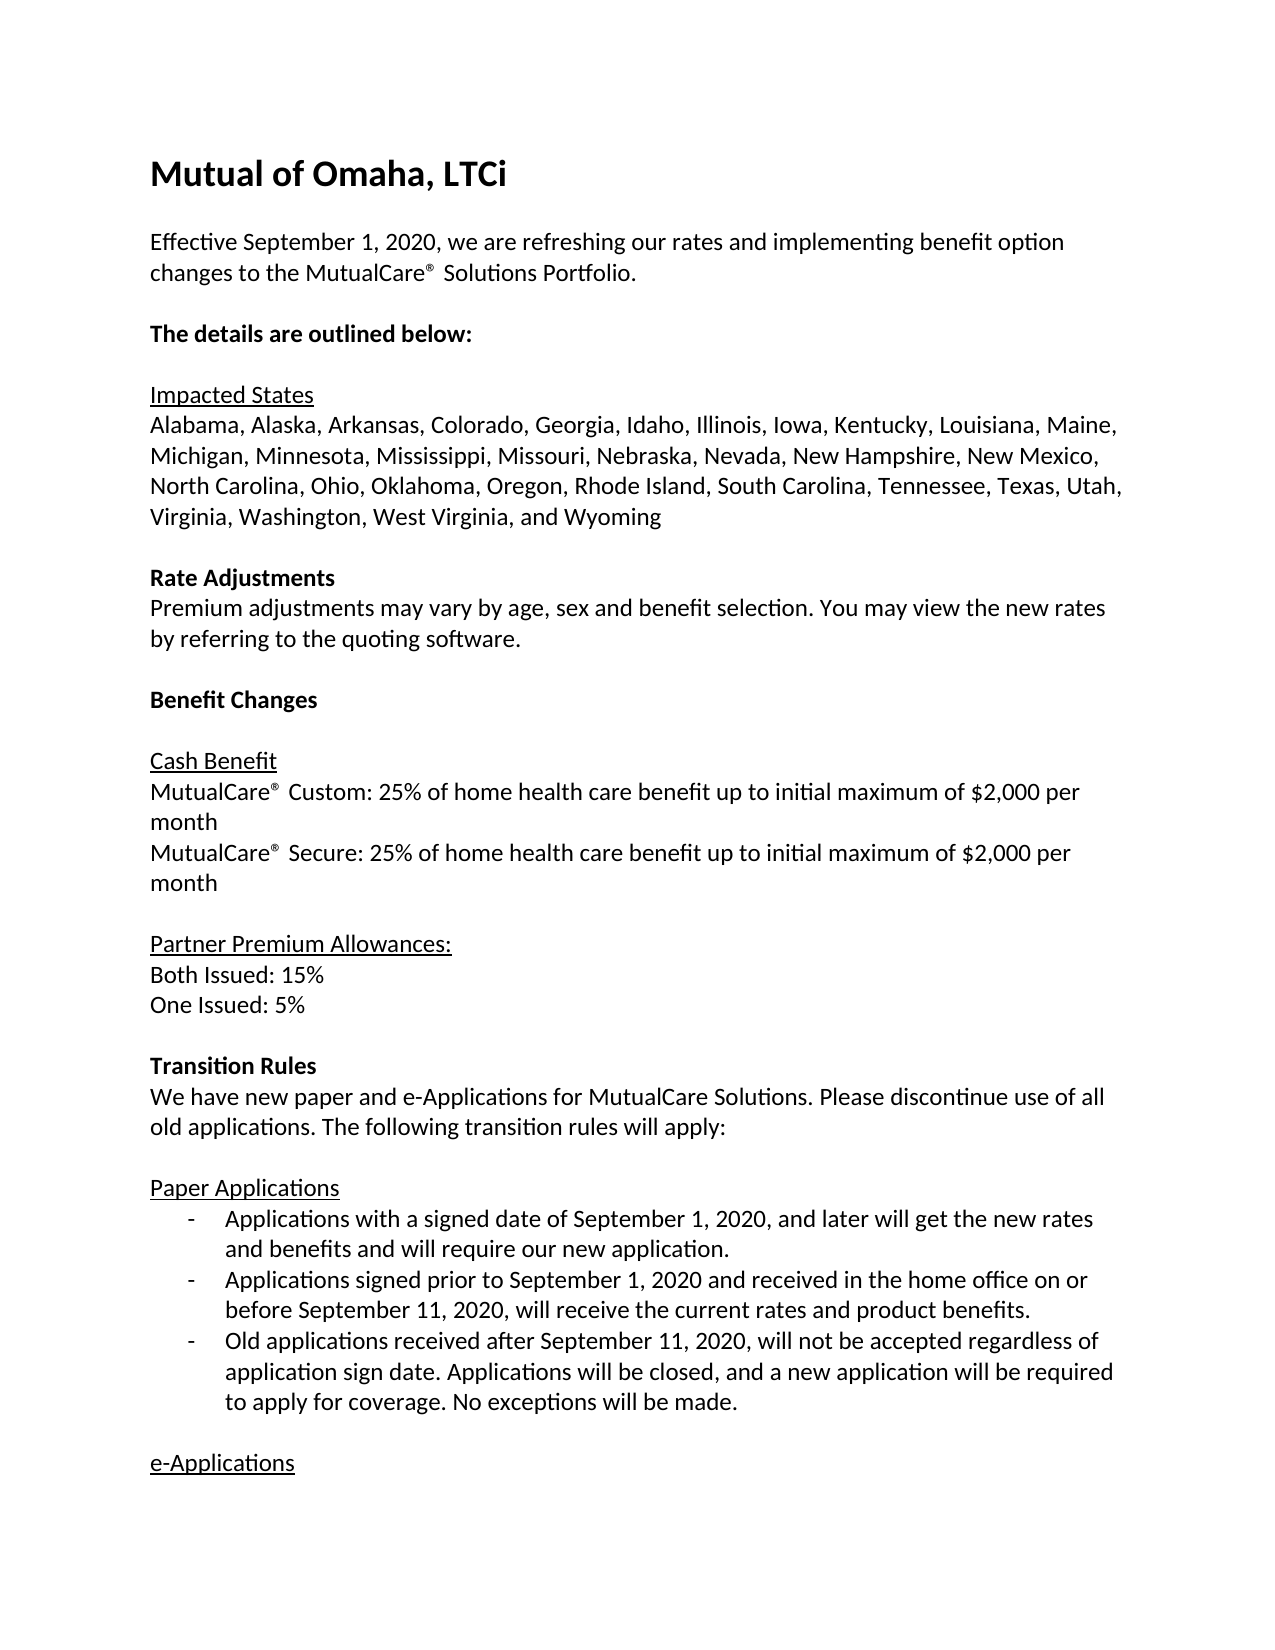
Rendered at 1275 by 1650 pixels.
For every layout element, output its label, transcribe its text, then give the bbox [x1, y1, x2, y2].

text Impacted States [150, 379, 1125, 409]
text Alabama, Alaska, Arkansas, Colorado, Georgia, Idaho, Illinois, Iowa, Kentucky, Louisiana, Maine, Michigan, Minnesota, Mississippi, Missouri, Nebraska, Nevada, New Hampshire, New Mexico, North Carolina, Ohio, Oklahoma, Oregon, Rhode Island, South Carolina, Tennessee, Texas, Utah, Virginia, Washington, West Virginia, and Wyoming [150, 409, 1125, 532]
list Old applications received after September 11, 2020, will not be accepted regardless of application sign date. Applications will be closed, and a new application will be required to apply for coverage. No exceptions will be made. [187, 1325, 1125, 1417]
text Premium adjustments may vary by age, sex and benefit selection. You may view the new rates by referring to the quoting software. [150, 593, 1125, 654]
text MutualCare® Custom: 25% of home health care benefit up to initial maximum of $2,000 per month [150, 776, 1125, 837]
text Rate Adjustments [150, 562, 1125, 593]
text Benefit Changes [150, 684, 1125, 715]
list Applications signed prior to September 1, 2020 and received in the home office on or before September 11, 2020, will receive the current rates and product benefits. [187, 1264, 1125, 1325]
text One Issued: 5% [150, 989, 1125, 1020]
text The details are outlined below: [150, 318, 1125, 348]
text Cash Benefit [150, 745, 1125, 776]
text We have new paper and e-Applications for MutualCare Solutions. Please discontinue use of all old applications. The following transition rules will apply: [150, 1081, 1125, 1142]
text Mutual of Omaha, LTCi [150, 150, 1125, 196]
list Applications with a signed date of September 1, 2020, and later will get the new rates and benefits and will require our new application. [187, 1203, 1125, 1264]
text MutualCare® Secure: 25% of home health care benefit up to initial maximum of $2,000 per month [150, 837, 1125, 928]
text Paper Applications [150, 1172, 1125, 1203]
text Partner Premium Allowances: [150, 928, 1125, 959]
text Both Issued: 15% [150, 959, 1125, 989]
text Transition Rules [150, 1050, 1125, 1081]
text e-Applications [150, 1447, 1125, 1478]
text Effective September 1, 2020, we are refreshing our rates and implementing benefit option changes to the MutualCare® Solutions Portfolio. [150, 226, 1125, 287]
